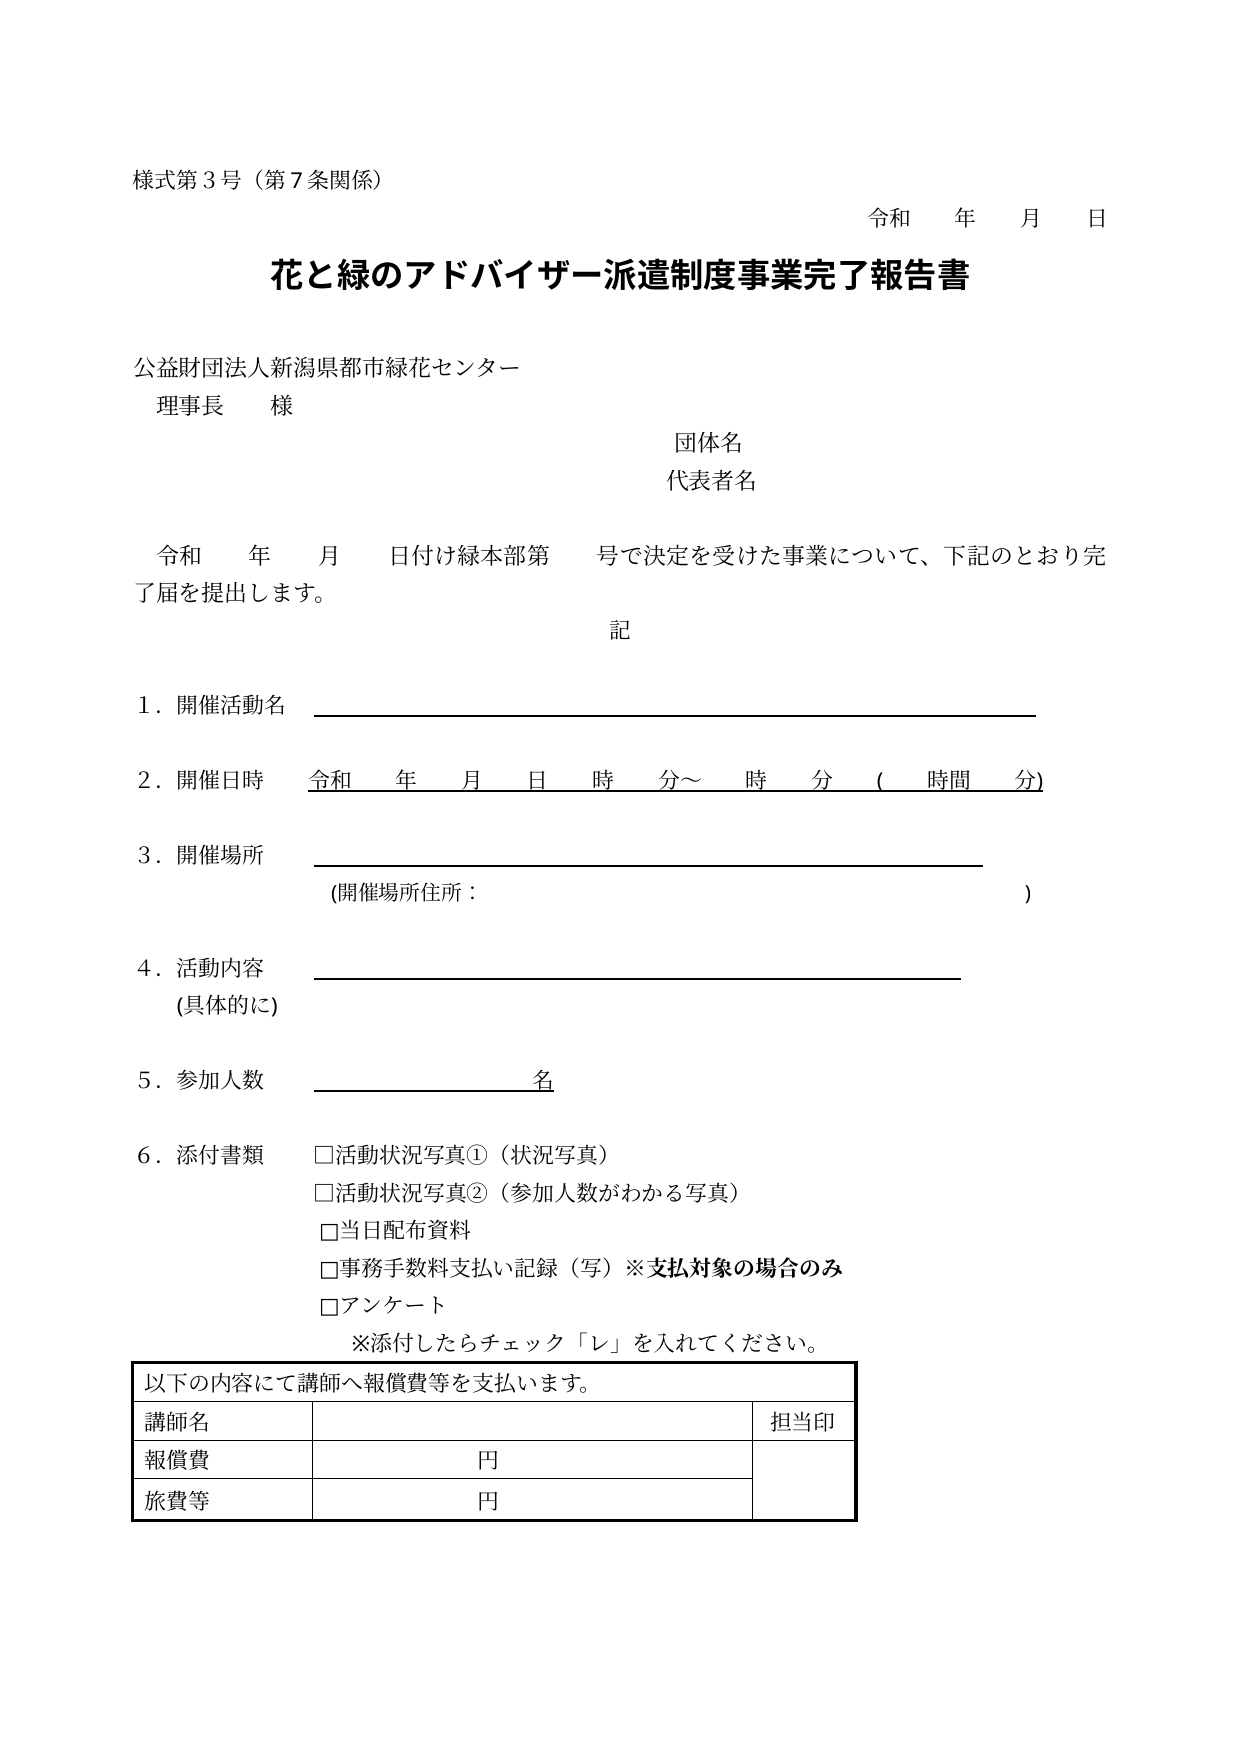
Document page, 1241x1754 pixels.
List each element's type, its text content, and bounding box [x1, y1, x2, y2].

text (開催場所住所： ) [133, 873, 1107, 911]
table_cell 報償費 [134, 1441, 312, 1478]
table_cell 円 [313, 1479, 752, 1519]
text 団体名 [133, 423, 1107, 461]
text ３．開催場所 [133, 836, 1107, 873]
table_cell 円 [313, 1441, 752, 1478]
text 様式第３号（第7条関係） [133, 161, 1020, 198]
text ５．参加人数 名 [133, 1061, 1107, 1098]
table_cell 講師名 [134, 1402, 312, 1440]
text □アンケート [133, 1286, 1107, 1323]
text □当日配布資料 [133, 1211, 1107, 1248]
table_cell [313, 1402, 752, 1440]
text 理事長 様 [133, 386, 1107, 423]
text 令和 年 月 日付け緑本部第 号で決定を受けた事業について、下記のとおり完了届を提出します。 [133, 536, 1107, 611]
subtitle 記 [133, 611, 1107, 648]
text ２．開催日時 令和 年 月 日 時 分～ 時 分 ( 時間 分) [133, 761, 1107, 798]
table_cell 担当印 [753, 1402, 854, 1440]
table_header 以下の内容にて講師へ報償費等を支払います。 [134, 1364, 854, 1401]
text ※添付したらチェック「レ」を入れてください。 [133, 1323, 1020, 1361]
table_cell 旅費等 [134, 1479, 312, 1519]
text 令和 年 月 日 [133, 198, 1107, 236]
text 公益財団法人新潟県都市緑花センター [133, 348, 1107, 386]
text □活動状況写真②（参加人数がわかる写真） [133, 1173, 1107, 1211]
text ６．添付書類 □活動状況写真①（状況写真） [133, 1136, 1107, 1173]
text １．開催活動名 [133, 686, 1107, 723]
table_cell [753, 1441, 854, 1519]
text 代表者名 [133, 461, 1107, 498]
text (具体的に) [133, 986, 1107, 1023]
text □事務手数料支払い記録（写）※支払対象の場合のみ [133, 1248, 1107, 1286]
text ４．活動内容 [133, 948, 1107, 986]
text 花と緑のアドバイザー派遣制度事業完了報告書 [133, 236, 1107, 311]
